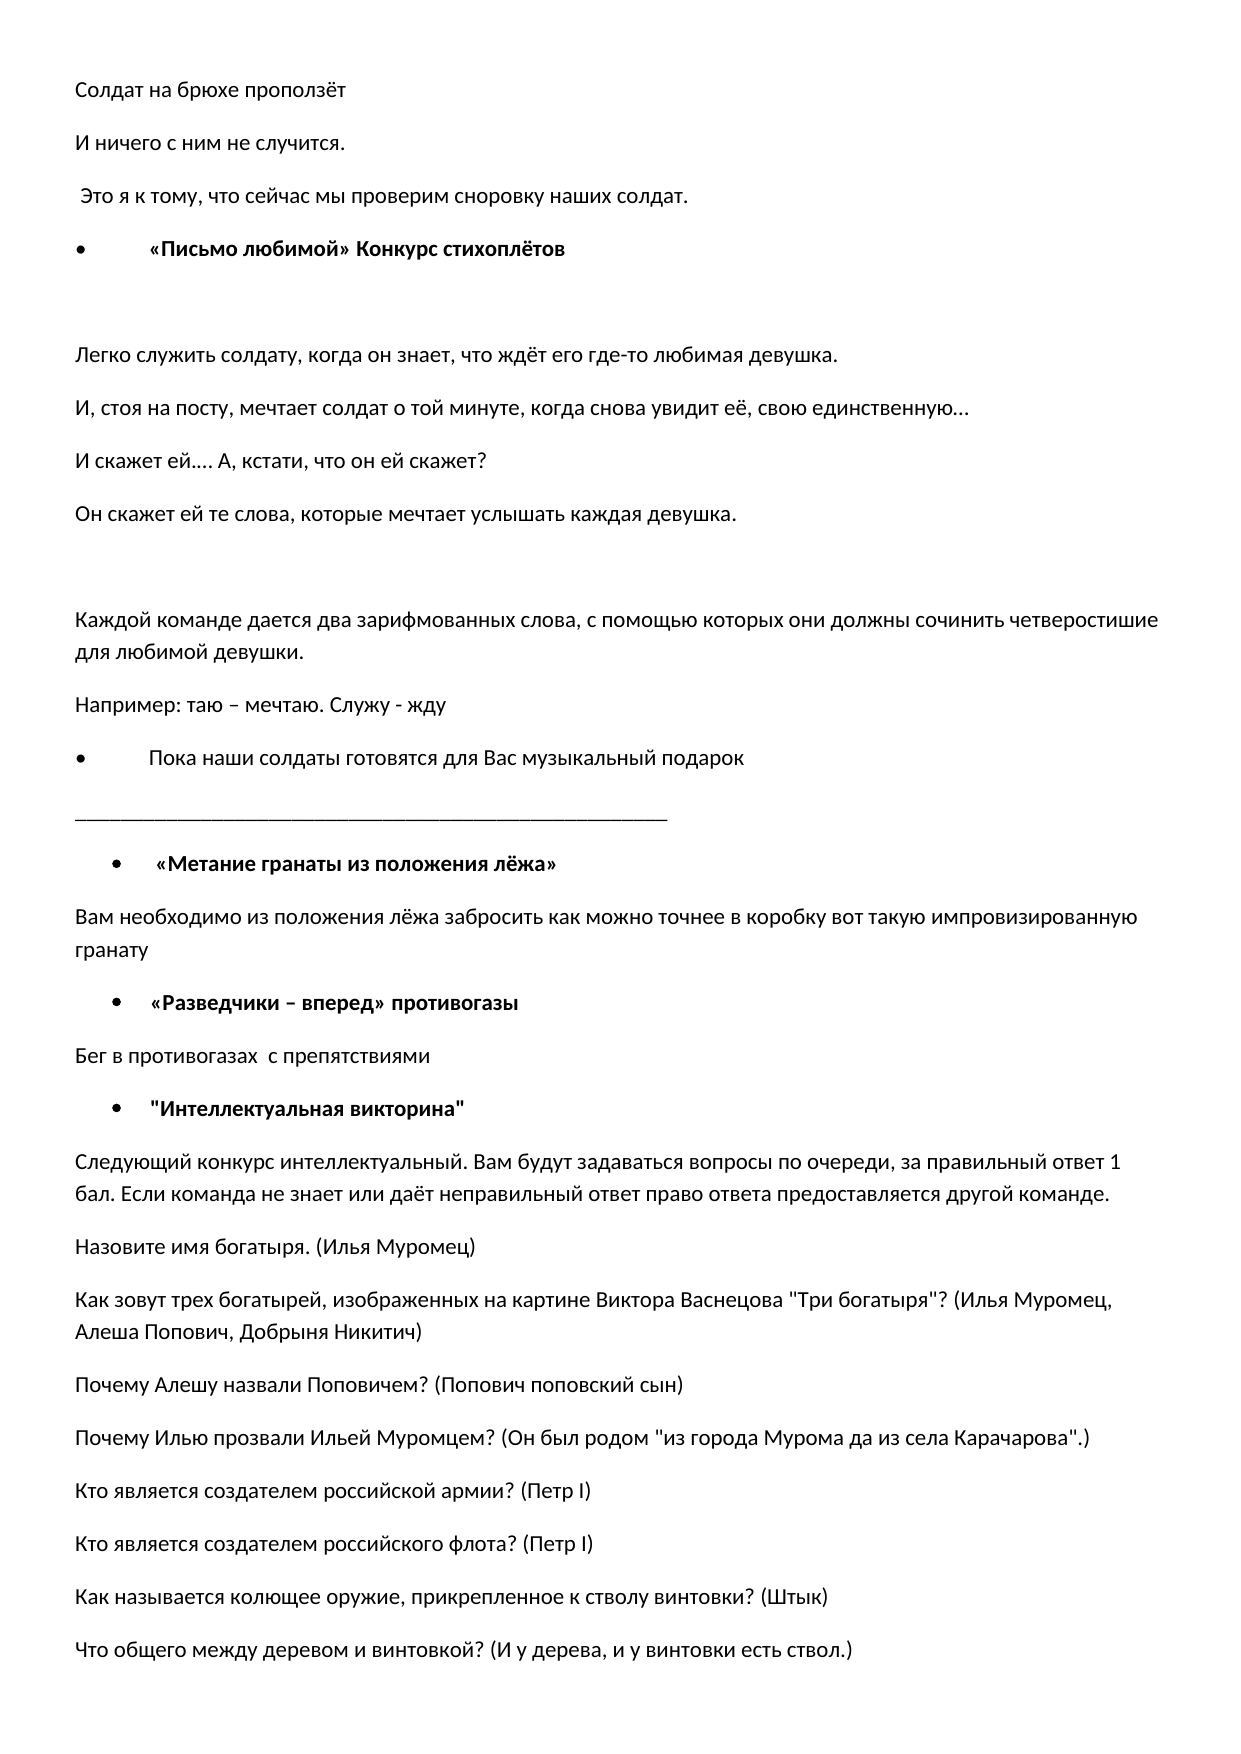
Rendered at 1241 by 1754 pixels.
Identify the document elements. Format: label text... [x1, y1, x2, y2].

text Назовите имя богатыря. (Илья Муромец) [75, 1232, 1165, 1260]
text Почему Илью прозвали Ильей Муромцем? (Он был родом "из города Мурома да из села Карачарова".) [75, 1423, 1165, 1451]
text Каждой команде дается два зарифмованных слова, с помощью которых они должны сочинить четверостишие для любимой девушки. [75, 605, 1165, 665]
text Кто является создателем российского флота? (Петр I) [75, 1529, 1165, 1557]
text ____________________________________________________ [75, 796, 1165, 824]
text Следующий конкурс интеллектуальный. Вам будут задаваться вопросы по очереди, за правильный ответ 1 бал. Если команда не знает или даёт неправильный ответ право ответа предоставляется другой команде. [75, 1147, 1165, 1207]
text Что общего между деревом и винтовкой? (И у дерева, и у винтовки есть ствол.) [75, 1635, 1165, 1663]
text И, стоя на посту, мечтает солдат о той минуте, когда снова увидит её, свою единственную… [75, 393, 1165, 421]
text • «Письмо любимой» Конкурс стихоплётов [75, 234, 1165, 262]
text Вам необходимо из положения лёжа забросить как можно точнее в коробку вот такую импровизированную гранату [75, 902, 1165, 963]
text Кто является создателем российской армии? (Петр I) [75, 1476, 1165, 1504]
text И скажет ей.… А, кстати, что он ей скажет? [75, 446, 1165, 474]
text Он скажет ей те слова, которые мечтает услышать каждая девушка. [75, 499, 1165, 527]
text Это я к тому, что сейчас мы проверим сноровку наших солдат. [75, 181, 1165, 209]
text И ничего с ним не случится. [75, 128, 1165, 156]
text Как называется колющее оружие, прикрепленное к стволу винтовки? (Штык) [75, 1582, 1165, 1610]
list «Разведчики – вперед» противогазы [112, 988, 1165, 1016]
list «Метание гранаты из положения лёжа» [112, 849, 1165, 877]
text Легко служить солдату, когда он знает, что ждёт его где-то любимая девушка. [75, 340, 1165, 368]
text Бег в противогазах с препятствиями [75, 1041, 1165, 1069]
text Как зовут трех богатырей, изображенных на картине Виктора Васнецова "Три богатыря"? (Илья Муромец, Алеша Попович, Добрыня Никитич) [75, 1285, 1165, 1345]
text Почему Алешу назвали Поповичем? (Попович поповский сын) [75, 1370, 1165, 1398]
text • Пока наши солдаты готовятся для Вас музыкальный подарок [75, 743, 1165, 771]
list "Интеллектуальная викторина" [112, 1094, 1165, 1122]
text Солдат на брюхе проползёт [75, 75, 1165, 103]
text Например: таю – мечтаю. Служу - жду [75, 690, 1165, 718]
